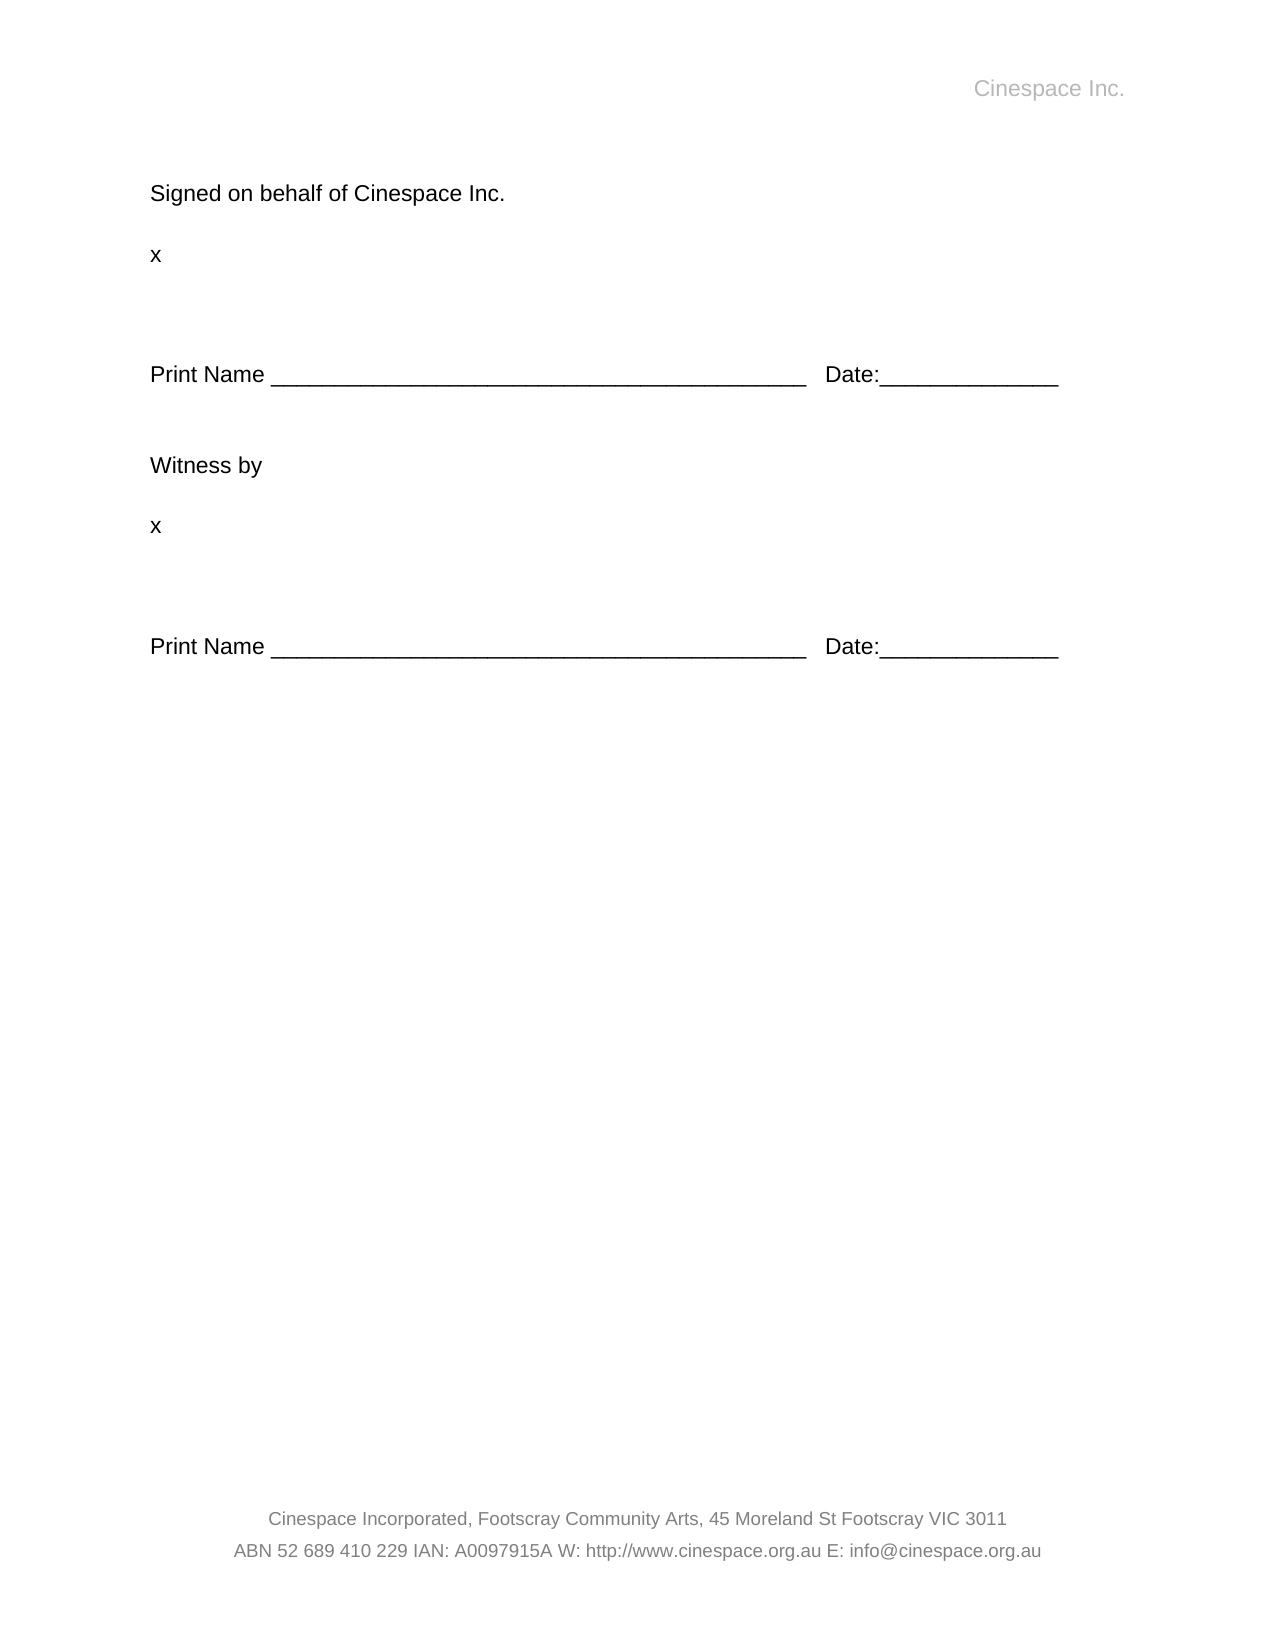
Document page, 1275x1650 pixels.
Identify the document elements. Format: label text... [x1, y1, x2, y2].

text x [150, 512, 1125, 539]
text Witness by [150, 452, 1125, 478]
text x [150, 241, 1125, 267]
text Signed on behalf of Cinespace Inc. [150, 180, 1125, 207]
text Print Name __________________________________________ Date:______________ [150, 633, 1125, 660]
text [150, 361, 1125, 388]
